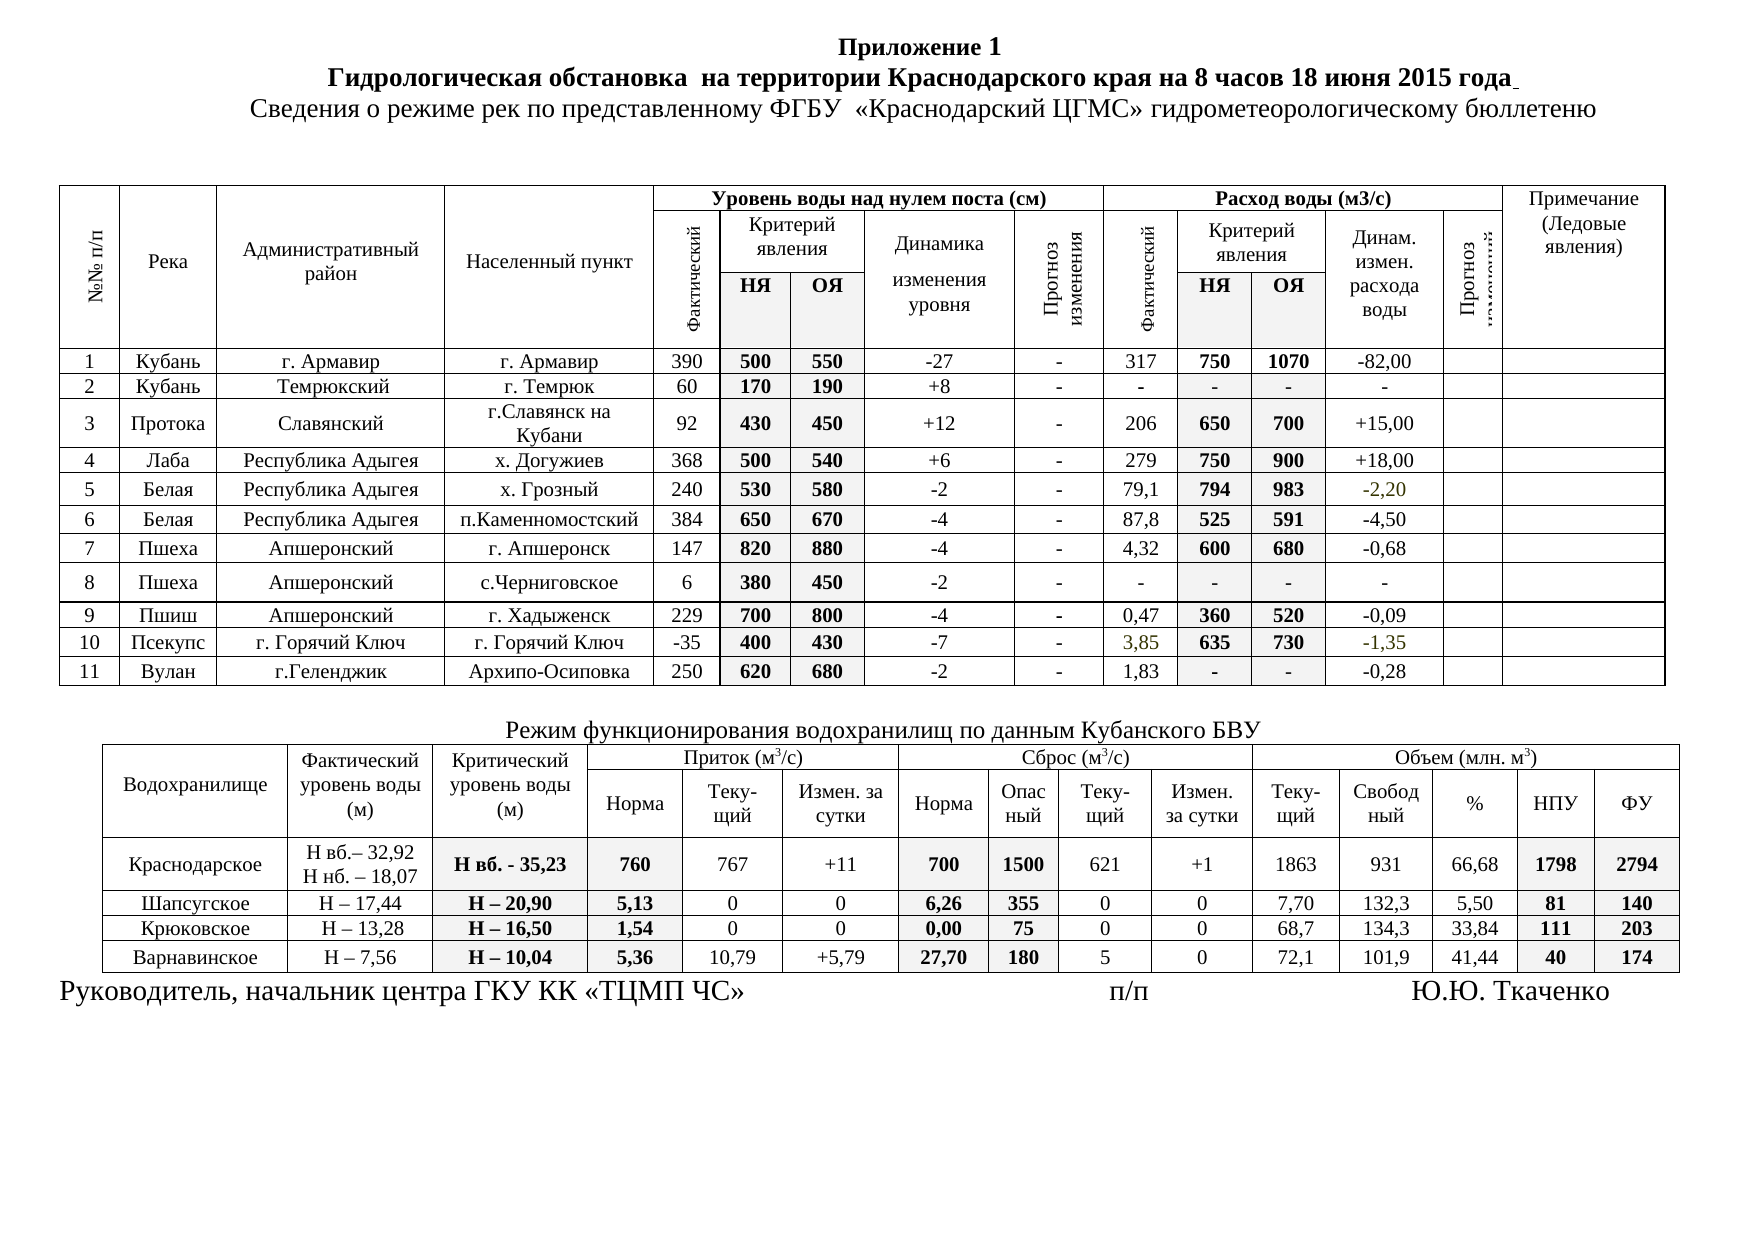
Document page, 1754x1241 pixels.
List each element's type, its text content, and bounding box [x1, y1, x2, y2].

table_cell 111 [1518, 916, 1594, 940]
table_cell с.Черниговское [445, 563, 653, 601]
table_cell 0 [1059, 891, 1151, 915]
table_cell 355 [989, 891, 1058, 915]
table_cell 240 [654, 473, 719, 505]
table_cell - [1178, 374, 1251, 398]
table_cell 1863 [1253, 838, 1339, 890]
table_cell 206 [1104, 399, 1177, 447]
table_cell 767 [683, 838, 782, 890]
table_header Населенный пункт [445, 186, 653, 347]
table_cell [1503, 506, 1664, 533]
table_cell г. Горячий Ключ [217, 628, 444, 656]
table_cell 520 [1252, 603, 1325, 627]
table_cell Прогноз изменений [1444, 211, 1502, 347]
table_cell 203 [1595, 916, 1679, 940]
table_cell - [1015, 399, 1103, 447]
table_cell 41,44 [1433, 941, 1517, 972]
table_cell Критерий явления [1178, 211, 1325, 272]
table_cell ОЯ [791, 273, 864, 347]
table_cell 0 [783, 891, 898, 915]
table_cell 368 [654, 448, 719, 472]
table_cell х. Догужиев [445, 448, 653, 472]
table_cell Теку-щий [1253, 770, 1339, 837]
table_cell -2 [865, 563, 1014, 601]
table_cell Шапсугское [103, 891, 287, 915]
table_cell 33,84 [1433, 916, 1517, 940]
table_cell 540 [791, 448, 864, 472]
table_cell 0 [783, 916, 898, 940]
table_cell [1503, 448, 1664, 472]
table_cell Апшеронский [217, 563, 444, 601]
table_cell Пшеха [120, 534, 216, 562]
table_cell 983 [1252, 473, 1325, 505]
table_cell 8 [60, 563, 119, 601]
table_cell Фактический [1104, 211, 1177, 347]
table_cell 174 [1595, 941, 1679, 972]
table_cell Темрюкский [217, 374, 444, 398]
table_cell Измен. за сутки [1152, 770, 1252, 837]
table_cell 250 [654, 657, 719, 685]
table_cell 0,00 [899, 916, 988, 940]
table_cell -0,68 [1326, 534, 1443, 562]
table_cell Славянский [217, 399, 444, 447]
table_cell +1 [1152, 838, 1252, 890]
table_header Примечание (Ледовые явления) [1503, 186, 1664, 347]
table_cell 430 [791, 628, 864, 656]
table_cell 229 [654, 603, 719, 627]
table_cell [1503, 534, 1664, 562]
table_cell 10 [60, 628, 119, 656]
table_cell г. Хадыженск [445, 603, 653, 627]
table_cell 880 [791, 534, 864, 562]
table_cell Республика Адыгея [217, 473, 444, 505]
table_cell 700 [1252, 399, 1325, 447]
table_cell -2 [865, 657, 1014, 685]
table_cell [1444, 349, 1502, 373]
table_cell [1503, 628, 1664, 656]
table_cell Н – 10,04 [433, 941, 587, 972]
table_cell 0 [1152, 891, 1252, 915]
table_cell Измен. за сутки [783, 770, 898, 837]
table_cell 0,47 [1104, 603, 1177, 627]
table_cell Белая [120, 473, 216, 505]
table_cell - [1104, 374, 1177, 398]
table_cell 1 [60, 349, 119, 373]
table_cell - [1015, 628, 1103, 656]
table_cell 0 [683, 891, 782, 915]
table_cell Норма [588, 770, 682, 837]
table_cell Динам. измен. расхода воды [1326, 211, 1443, 347]
table_cell - [1015, 473, 1103, 505]
table_cell 79,1 [1104, 473, 1177, 505]
table_cell 5 [1059, 941, 1151, 972]
table_cell ОЯ [1252, 273, 1325, 347]
table_header Административный район [217, 186, 444, 347]
table_cell 820 [721, 534, 790, 562]
table_cell 0 [1152, 941, 1252, 972]
table_header Фактический уровень воды (м) [288, 745, 432, 837]
table_cell - [1015, 603, 1103, 627]
table_cell 760 [588, 838, 682, 890]
table_cell -2,20 [1326, 473, 1443, 505]
table_cell 2794 [1595, 838, 1679, 890]
table_cell Кубань [120, 349, 216, 373]
table_cell 500 [721, 349, 790, 373]
table_header Приток (м3/с) [588, 745, 898, 769]
table_header Водохранилище [103, 745, 287, 837]
table_cell 650 [721, 506, 790, 533]
table_cell 500 [721, 448, 790, 472]
table_cell 27,70 [899, 941, 988, 972]
table_cell [1503, 374, 1664, 398]
table_cell г. Армавир [217, 349, 444, 373]
table_cell [1444, 506, 1502, 533]
table_cell Лаба [120, 448, 216, 472]
table_cell 750 [1178, 349, 1251, 373]
table_cell [1503, 399, 1664, 447]
table_cell -27 [865, 349, 1014, 373]
table_cell 2 [60, 374, 119, 398]
table_cell 680 [1252, 534, 1325, 562]
table_cell - [1326, 374, 1443, 398]
table_cell +8 [865, 374, 1014, 398]
table_cell Н – 7,56 [288, 941, 432, 972]
table_cell 140 [1595, 891, 1679, 915]
table_cell 794 [1178, 473, 1251, 505]
table_cell - [1015, 657, 1103, 685]
table_cell 7,70 [1253, 891, 1339, 915]
table_cell 670 [791, 506, 864, 533]
table_cell 384 [654, 506, 719, 533]
table_cell 190 [791, 374, 864, 398]
table_cell -35 [654, 628, 719, 656]
table_cell Н вб. - 35,23 [433, 838, 587, 890]
table_cell 68,7 [1253, 916, 1339, 940]
table_cell - [1326, 563, 1443, 601]
table_cell НПУ [1518, 770, 1594, 837]
table_cell г. Темрюк [445, 374, 653, 398]
table_cell 450 [791, 563, 864, 601]
table_cell +6 [865, 448, 1014, 472]
table_cell Пшиш [120, 603, 216, 627]
table_cell -0,09 [1326, 603, 1443, 627]
table_cell - [1015, 534, 1103, 562]
table_header №№ п/п [60, 186, 119, 347]
table_cell Опасный [989, 770, 1058, 837]
table_cell Пшеха [120, 563, 216, 601]
table_cell 5,13 [588, 891, 682, 915]
table_cell 5,36 [588, 941, 682, 972]
table_cell Свободный [1340, 770, 1432, 837]
table_cell Норма [899, 770, 988, 837]
table_cell [1503, 657, 1664, 685]
table_cell [1444, 374, 1502, 398]
table_cell 680 [791, 657, 864, 685]
table_cell х. Грозный [445, 473, 653, 505]
table_cell 700 [899, 838, 988, 890]
table_cell -82,00 [1326, 349, 1443, 373]
table_cell 6,26 [899, 891, 988, 915]
table_cell [1444, 628, 1502, 656]
table_cell ФУ [1595, 770, 1679, 837]
table_cell 0 [1152, 916, 1252, 940]
table_header Расход воды (м3/с) [1104, 186, 1502, 210]
table_cell 3,85 [1104, 628, 1177, 656]
table_cell НЯ [1178, 273, 1251, 347]
table_cell Вулан [120, 657, 216, 685]
text Приложение 1 [59, 29, 1707, 61]
text Гидрологическая обстановка на территории Краснодарского края на 8 часов 18 июня 2015 года [59, 61, 1707, 92]
table_cell -1,35 [1326, 628, 1443, 656]
table_cell п.Каменномостский [445, 506, 653, 533]
table_cell [1503, 473, 1664, 505]
table_cell 750 [1178, 448, 1251, 472]
table_cell Динамика изменения уровня [865, 211, 1014, 347]
table_cell Варнавинское [103, 941, 287, 972]
table_cell 620 [721, 657, 790, 685]
table_cell 7 [60, 534, 119, 562]
table_cell 5,50 [1433, 891, 1517, 915]
table_cell Н – 16,50 [433, 916, 587, 940]
table_cell 1070 [1252, 349, 1325, 373]
table_header Уровень воды над нулем поста (см) [654, 186, 1103, 210]
table_cell -7 [865, 628, 1014, 656]
table_cell Н – 20,90 [433, 891, 587, 915]
table_cell 591 [1252, 506, 1325, 533]
table_cell г. Горячий Ключ [445, 628, 653, 656]
table_cell Протока [120, 399, 216, 447]
table_cell 5 [60, 473, 119, 505]
table_cell - [1104, 563, 1177, 601]
table_cell 101,9 [1340, 941, 1432, 972]
table_cell +18,00 [1326, 448, 1443, 472]
table_cell 700 [721, 603, 790, 627]
table_cell 800 [791, 603, 864, 627]
table_cell 380 [721, 563, 790, 601]
table_cell +12 [865, 399, 1014, 447]
table_cell - [1015, 349, 1103, 373]
table_cell 87,8 [1104, 506, 1177, 533]
table_cell Псекупс [120, 628, 216, 656]
table_cell 4,32 [1104, 534, 1177, 562]
table_cell -4 [865, 603, 1014, 627]
table_cell 635 [1178, 628, 1251, 656]
table_cell 450 [791, 399, 864, 447]
table_cell г.Славянск на Кубани [445, 399, 653, 447]
table_cell Фактический [654, 211, 719, 347]
table_cell 650 [1178, 399, 1251, 447]
table_cell [1444, 473, 1502, 505]
table_cell 147 [654, 534, 719, 562]
table_cell [1444, 399, 1502, 447]
table_cell -4 [865, 534, 1014, 562]
table_cell 72,1 [1253, 941, 1339, 972]
table_cell НЯ [721, 273, 790, 347]
table_cell 9 [60, 603, 119, 627]
table_cell - [1015, 506, 1103, 533]
table_cell 75 [989, 916, 1058, 940]
table_cell [1444, 448, 1502, 472]
table_cell 170 [721, 374, 790, 398]
table_cell 10,79 [683, 941, 782, 972]
table_cell 317 [1104, 349, 1177, 373]
table_cell 1798 [1518, 838, 1594, 890]
table_cell 4 [60, 448, 119, 472]
table_cell 6 [654, 563, 719, 601]
table_cell [1503, 603, 1664, 627]
text Режим функционирования водохранилищ по данным Кубанского БВУ [59, 715, 1707, 744]
table_cell - [1178, 657, 1251, 685]
table_cell -0,28 [1326, 657, 1443, 685]
table_cell 81 [1518, 891, 1594, 915]
table_cell Краснодарское [103, 838, 287, 890]
table_cell 1,54 [588, 916, 682, 940]
table_cell 134,3 [1340, 916, 1432, 940]
table_cell - [1015, 448, 1103, 472]
table_cell Крюковское [103, 916, 287, 940]
table_cell г. Апшеронск [445, 534, 653, 562]
text Сведения о режиме рек по представленному ФГБУ «Краснодарский ЦГМС» гидрометеорологическому бюллетеню [59, 92, 1707, 123]
table_cell г. Армавир [445, 349, 653, 373]
table_cell Кубань [120, 374, 216, 398]
table_header Объем (млн. м3) [1253, 745, 1679, 769]
table_cell 92 [654, 399, 719, 447]
table_cell [1503, 349, 1664, 373]
table_cell 3 [60, 399, 119, 447]
table_cell 360 [1178, 603, 1251, 627]
table_cell [1444, 657, 1502, 685]
table_cell 400 [721, 628, 790, 656]
table_cell 0 [1059, 916, 1151, 940]
table_cell 1500 [989, 838, 1058, 890]
table_cell +15,00 [1326, 399, 1443, 447]
table_cell Республика Адыгея [217, 506, 444, 533]
table_cell Архипо-Осиповка [445, 657, 653, 685]
table_cell - [1178, 563, 1251, 601]
table_cell -2 [865, 473, 1014, 505]
table_cell 279 [1104, 448, 1177, 472]
table_cell - [1252, 563, 1325, 601]
table_cell 430 [721, 399, 790, 447]
table_cell 900 [1252, 448, 1325, 472]
table_cell 11 [60, 657, 119, 685]
table_cell Теку-щий [683, 770, 782, 837]
table_cell Республика Адыгея [217, 448, 444, 472]
table_cell -4 [865, 506, 1014, 533]
table_cell 0 [683, 916, 782, 940]
table_cell 600 [1178, 534, 1251, 562]
table_header Критический уровень воды (м) [433, 745, 587, 837]
table_cell +11 [783, 838, 898, 890]
table_cell Белая [120, 506, 216, 533]
table_cell - [1015, 563, 1103, 601]
table_header Сброс (м3/с) [899, 745, 1252, 769]
table_cell Н вб.– 32,92 Н нб. – 18,07 [288, 838, 432, 890]
table_cell 931 [1340, 838, 1432, 890]
table_cell Н – 13,28 [288, 916, 432, 940]
table_cell [1444, 534, 1502, 562]
table_cell [1444, 603, 1502, 627]
table_cell 6 [60, 506, 119, 533]
table_cell +5,79 [783, 941, 898, 972]
table_cell 1,83 [1104, 657, 1177, 685]
table_cell 525 [1178, 506, 1251, 533]
table_cell % [1433, 770, 1517, 837]
table_cell 580 [791, 473, 864, 505]
table_cell - [1015, 374, 1103, 398]
table_cell 550 [791, 349, 864, 373]
table_cell - [1252, 374, 1325, 398]
table_cell Апшеронский [217, 534, 444, 562]
table_cell 530 [721, 473, 790, 505]
table_cell 66,68 [1433, 838, 1517, 890]
table_cell г.Геленджик [217, 657, 444, 685]
table_cell - [1252, 657, 1325, 685]
table_cell Критерий явления [721, 211, 864, 272]
table_cell [1503, 563, 1664, 601]
table_cell [1444, 563, 1502, 601]
table_cell Прогноз изменения уровня [1015, 211, 1103, 347]
table_header Река [120, 186, 216, 347]
table_cell Апшеронский [217, 603, 444, 627]
table_cell 40 [1518, 941, 1594, 972]
table_cell Теку-щий [1059, 770, 1151, 837]
table_cell 621 [1059, 838, 1151, 890]
table_cell 180 [989, 941, 1058, 972]
table_cell 60 [654, 374, 719, 398]
table_cell 390 [654, 349, 719, 373]
table_cell Н – 17,44 [288, 891, 432, 915]
table_cell -4,50 [1326, 506, 1443, 533]
text Руководитель, начальник центра ГКУ КК «ТЦМП ЧС» п/п Ю.Ю. Ткаченко [59, 744, 1707, 1007]
table_cell 132,3 [1340, 891, 1432, 915]
table_cell 730 [1252, 628, 1325, 656]
